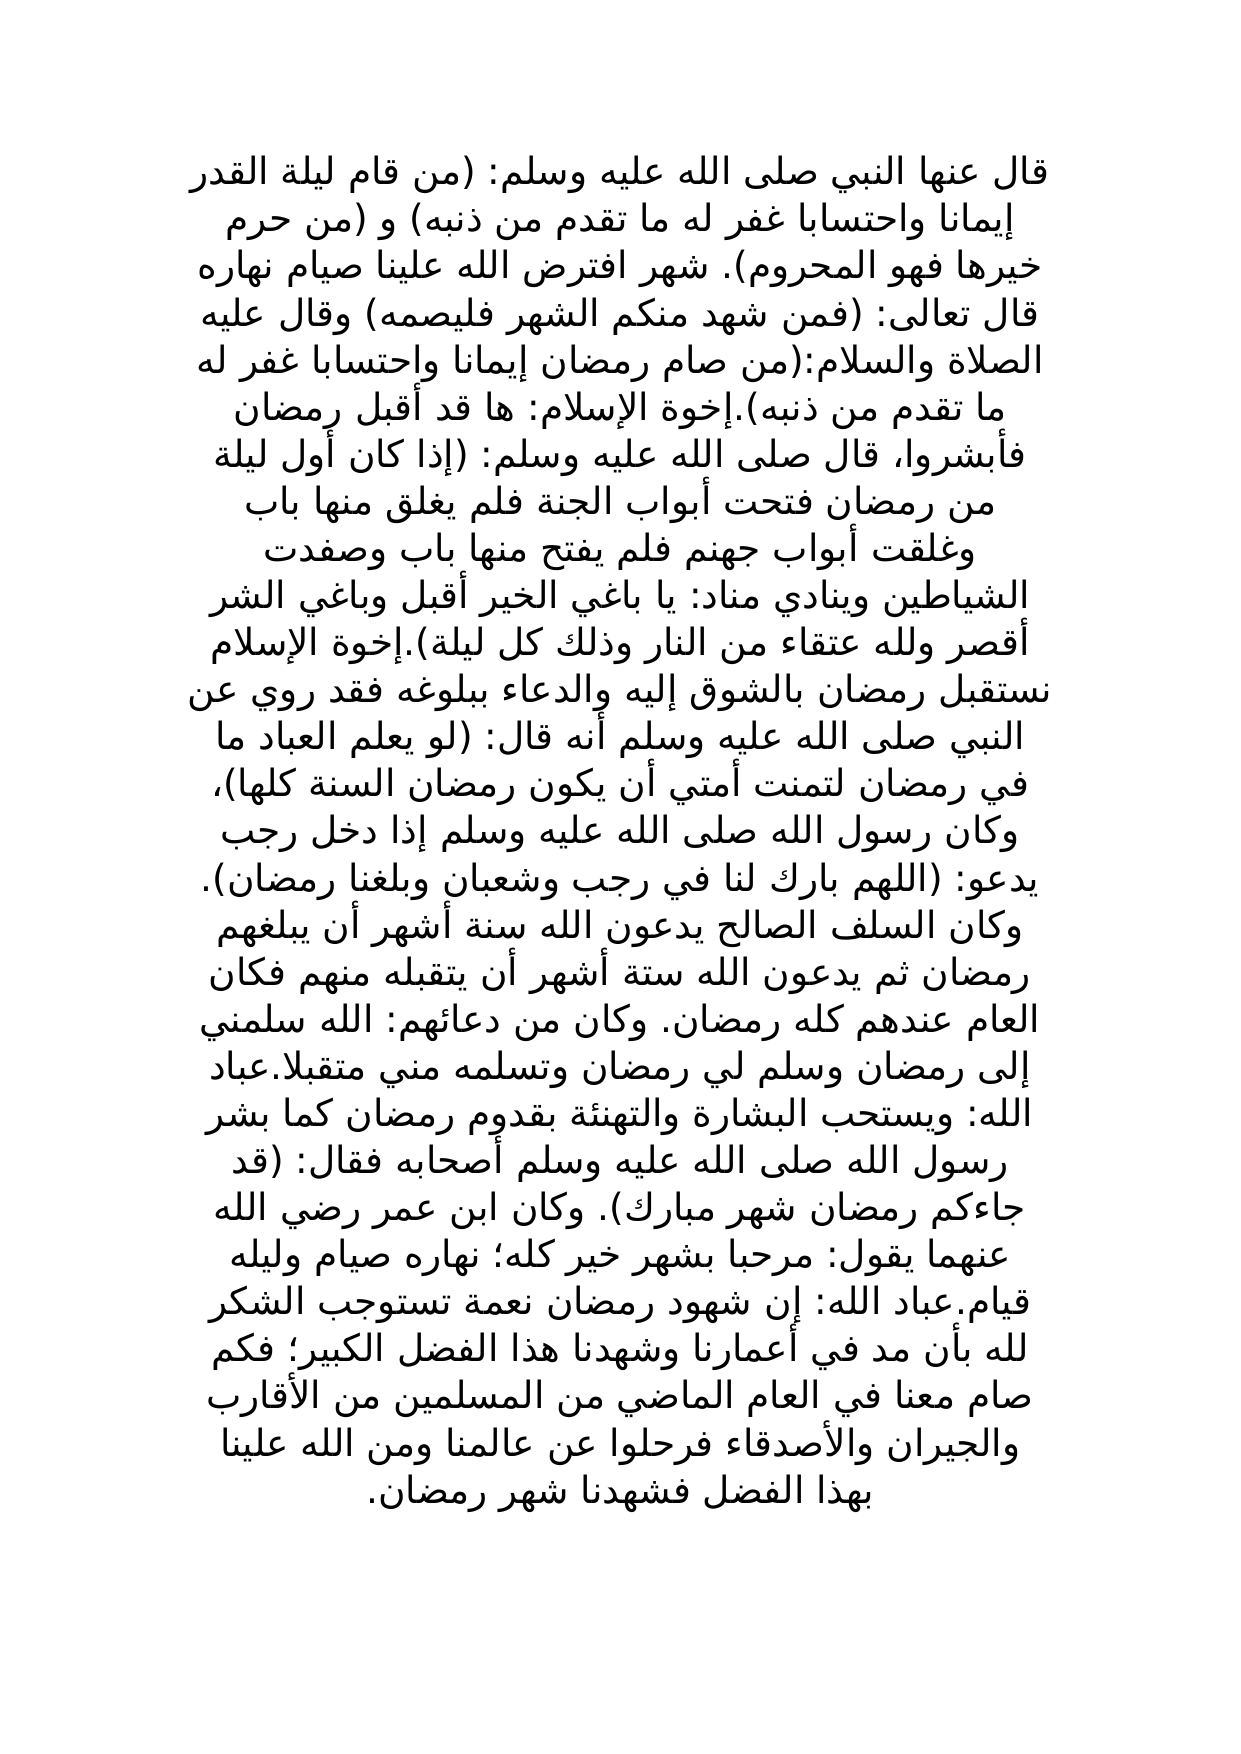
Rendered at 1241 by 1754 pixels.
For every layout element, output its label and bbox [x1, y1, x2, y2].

text [187, 150, 1053, 1512]
